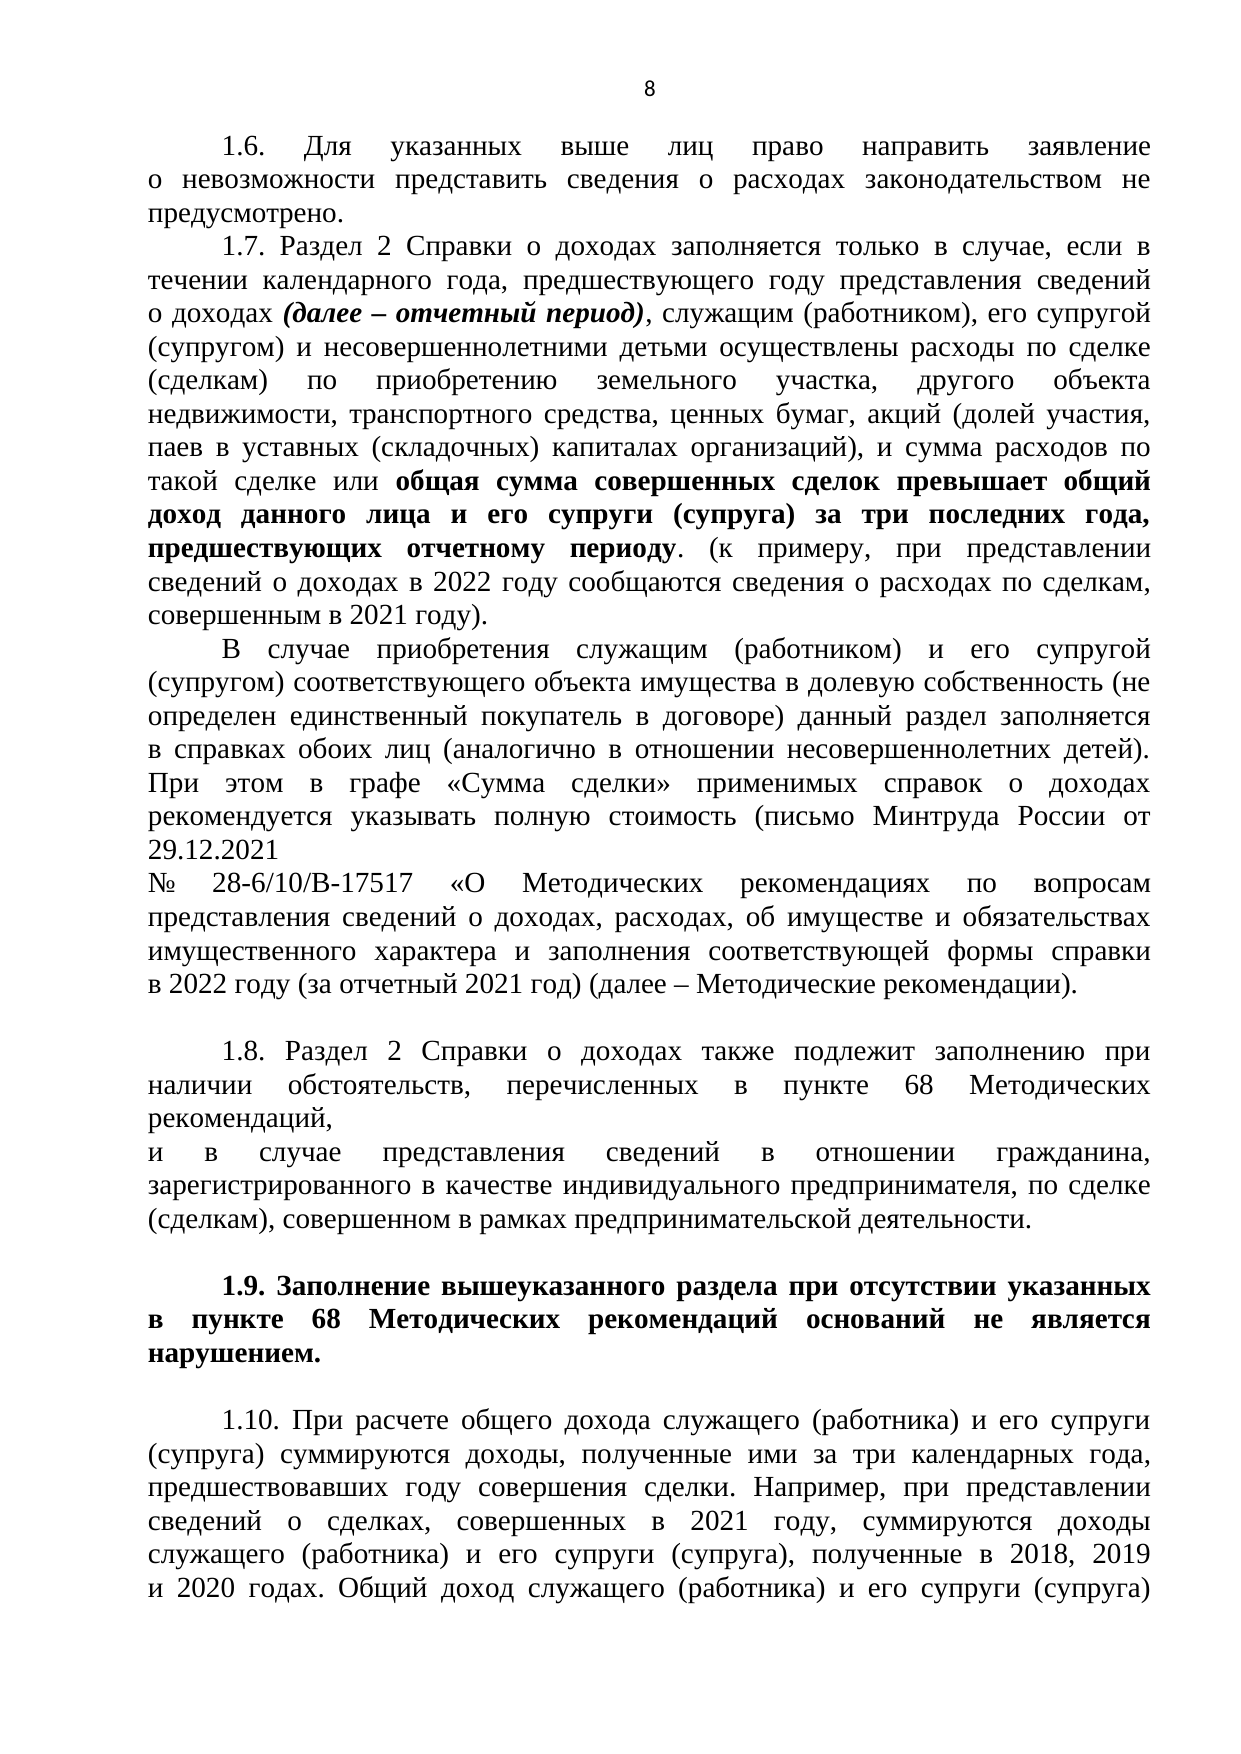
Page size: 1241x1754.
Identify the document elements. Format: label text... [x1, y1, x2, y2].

text 1.9. Заполнение вышеуказанного раздела при отсутствии указанных в пункте 68 Методических рекомендаций оснований не является нарушением. [148, 1268, 1152, 1369]
text 1.6. Для указанных выше лиц право направить заявление о невозможности представить сведения о расходах законодательством не предусмотрено. [148, 128, 1152, 228]
text 1.8. Раздел 2 Справки о доходах также подлежит заполнению при наличии обстоятельств, перечисленных в пункте 68 Методических рекомендаций, и в случае представления сведений в отношении гражданина, зарегистрированного в качестве индивидуального предпринимателя, по сделке (сделкам), совершенном в рамках предпринимательской деятельности. [148, 1033, 1152, 1234]
text 1.7. Раздел 2 Справки о доходах заполняется только в случае, если в течении календарного года, предшествующего году представления сведений о доходах (далее – отчетный период), служащим (работником), его супругой (супругом) и несовершеннолетними детьми осуществлены расходы по сделке (сделкам) по приобретению земельного участка, другого объекта недвижимости, транспортного средства, ценных бумаг, акций (долей участия, паев в уставных (складочных) капиталах организаций), и сумма расходов по такой сделке или общая сумма совершенных сделок превышает общий доход данного лица и его супруги (супруга) за три последних года, предшествующих отчетному периоду. (к примеру, при представлении сведений о доходах в 2022 году сообщаются сведения о расходах по сделкам, совершенным в 2021 году). [148, 228, 1152, 631]
text В случае приобретения служащим (работником) и его супругой (супругом) соответствующего объекта имущества в долевую собственность (не определен единственный покупатель в договоре) данный раздел заполняется в справках обоих лиц (аналогично в отношении несовершеннолетних детей). При этом в графе «Сумма сделки» применимых справок о доходах рекомендуется указывать полную стоимость (письмо Минтруда России от 29.12.2021 № 28-6/10/В-17517 «О Методических рекомендациях по вопросам представления сведений о доходах, расходах, об имуществе и обязательствах имущественного характера и заполнения соответствующей формы справки в 2022 году (за отчетный 2021 год) (далее – Методические рекомендации). [148, 631, 1152, 1000]
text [148, 1402, 1152, 1603]
